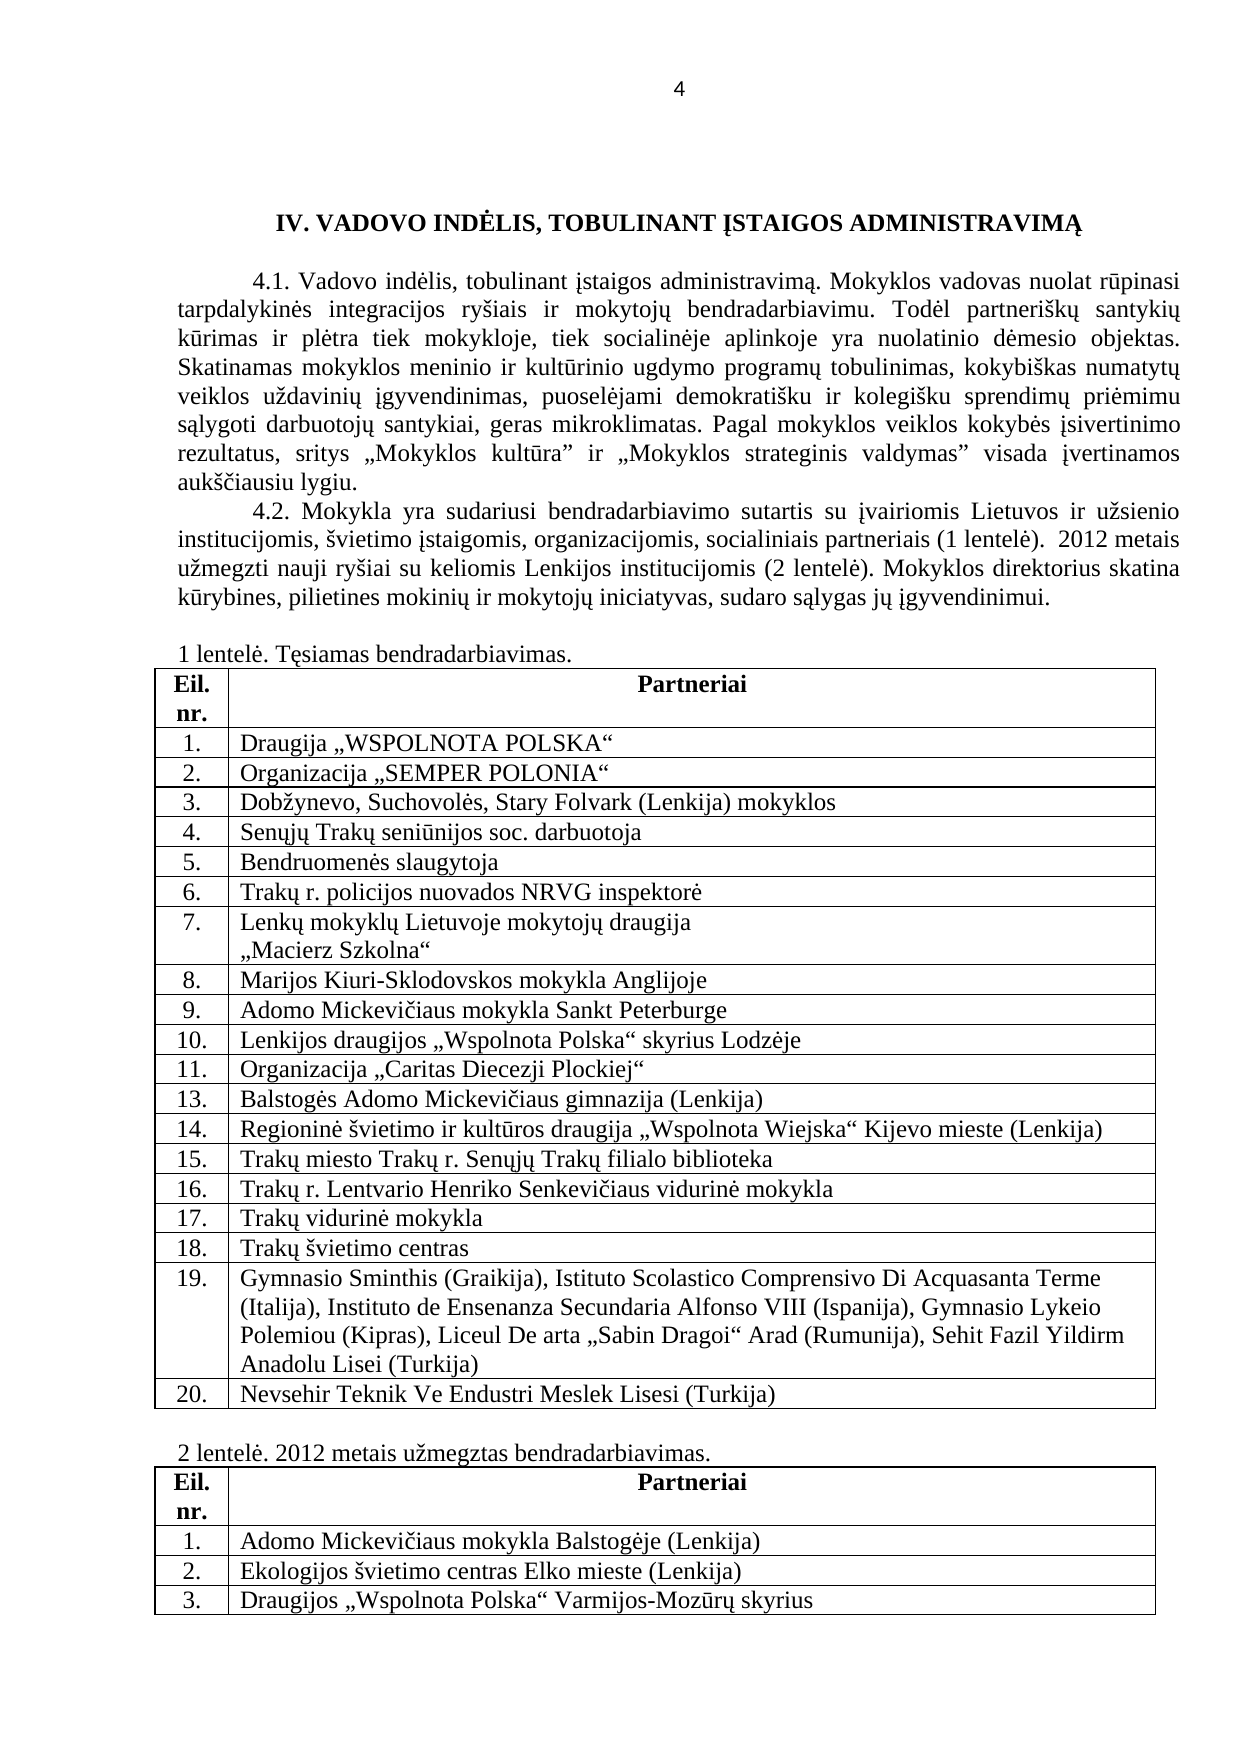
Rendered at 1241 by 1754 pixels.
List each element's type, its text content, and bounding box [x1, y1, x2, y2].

table_cell Marijos Kiuri-Sklodovskos mokykla Anglijoje [229, 965, 1155, 994]
table_cell Gymnasio Sminthis (Graikija), Istituto Scolastico Comprensivo Di Acquasanta Terme (Italija), Instituto de Ensenanza Secundaria Alfonso VIII (Ispanija), Gymnasio Lykeio Polemiou (Kipras), Liceul De arta „Sabin Dragoi“ Arad (Rumunija), Sehit Fazil Yildirm Anadolu Lisei (Turkija) [229, 1263, 1155, 1378]
table_cell 18. [156, 1233, 228, 1262]
text 4.1. Vadovo indėlis, tobulinant įstaigos administravimą. Mokyklos vadovas nuolat rūpinasi tarpdalykinės integracijos ryšiais ir mokytojų bendradarbiavimu. Todėl partneriškų santykių kūrimas ir plėtra tiek mokykloje, tiek socialinėje aplinkoje yra nuolatinio dėmesio objektas. Skatinamas mokyklos meninio ir kultūrinio ugdymo programų tobulinimas, kokybiškas numatytų veiklos uždavinių įgyvendinimas, puoselėjami demokratišku ir kolegišku sprendimų priėmimu sąlygoti darbuotojų santykiai, geras mikroklimatas. Pagal mokyklos veiklos kokybės įsivertinimo rezultatus, sritys „Mokyklos kultūra” ir „Mokyklos strateginis valdymas” visada įvertinamos aukščiausiu lygiu. [177, 266, 1181, 496]
table_cell Bendruomenės slaugytoja [229, 847, 1155, 876]
text IV. VADOVO INDĖLIS, TOBULINANT ĮSTAIGOS ADMINISTRAVIMĄ [177, 208, 1181, 237]
table_cell 9. [156, 995, 228, 1024]
table_cell 10. [156, 1025, 228, 1053]
table_cell 11. [156, 1055, 228, 1083]
table_cell Ekologijos švietimo centras Elko mieste (Lenkija) [229, 1556, 1155, 1584]
table_cell Regioninė švietimo ir kultūros draugija „Wspolnota Wiejska“ Kijevo mieste (Lenkija) [229, 1114, 1155, 1143]
table_cell 3. [156, 788, 228, 816]
table_cell Trakų miesto Trakų r. Senųjų Trakų filialo biblioteka [229, 1144, 1155, 1173]
text 4.2. Mokykla yra sudariusi bendradarbiavimo sutartis su įvairiomis Lietuvos ir užsienio institucijomis, švietimo įstaigomis, organizacijomis, socialiniais partneriais (1 lentelė). 2012 metais užmegzti nauji ryšiai su keliomis Lenkijos institucijomis (2 lentelė). Mokyklos direktorius skatina kūrybines, pilietines mokinių ir mokytojų iniciatyvas, sudaro sąlygas jų įgyvendinimui. [177, 496, 1181, 611]
table_cell 1. [156, 728, 228, 757]
table_cell Nevsehir Teknik Ve Endustri Meslek Lisesi (Turkija) [229, 1379, 1155, 1408]
table_cell Organizacija „Caritas Diecezji Plockiej“ [229, 1055, 1155, 1083]
table_cell Trakų vidurinė mokykla [229, 1204, 1155, 1232]
table_cell 13. [156, 1084, 228, 1113]
table_cell Adomo Mickevičiaus mokykla Sankt Peterburge [229, 995, 1155, 1024]
table_cell Draugijos „Wspolnota Polska“ Varmijos-Mozūrų skyrius [229, 1586, 1155, 1614]
table_cell Draugija „WSPOLNOTA POLSKA“ [229, 728, 1155, 757]
table_header Eil. nr. [156, 669, 228, 727]
table_cell 17. [156, 1204, 228, 1232]
table_header Partneriai [229, 1468, 1155, 1525]
table_cell 3. [156, 1586, 228, 1614]
table_cell 20. [156, 1379, 228, 1408]
table_header Eil. nr. [156, 1468, 228, 1525]
table_cell 6. [156, 877, 228, 906]
table_cell 2. [156, 758, 228, 786]
table_cell Senųjų Trakų seniūnijos soc. darbuotoja [229, 817, 1155, 846]
table_cell 8. [156, 965, 228, 994]
table_cell Organizacija „SEMPER POLONIA“ [229, 758, 1155, 786]
table_cell Lenkijos draugijos „Wspolnota Polska“ skyrius Lodzėje [229, 1025, 1155, 1053]
table_cell Lenkų mokyklų Lietuvoje mokytojų draugija „Macierz Szkolna“ [229, 907, 1155, 964]
table_cell 7. [156, 907, 228, 964]
table_cell Trakų r. policijos nuovados NRVG inspektorė [229, 877, 1155, 906]
table_cell 14. [156, 1114, 228, 1143]
table_cell 16. [156, 1174, 228, 1202]
table_cell 2. [156, 1556, 228, 1584]
table_cell Trakų švietimo centras [229, 1233, 1155, 1262]
table_cell 15. [156, 1144, 228, 1173]
table_cell 4. [156, 817, 228, 846]
table_cell Balstogės Adomo Mickevičiaus gimnazija (Lenkija) [229, 1084, 1155, 1113]
table_cell 19. [156, 1263, 228, 1378]
table_cell 5. [156, 847, 228, 876]
text 1 lentelė. Tęsiamas bendradarbiavimas. [177, 639, 1181, 668]
table_cell 1. [156, 1526, 228, 1555]
table_cell Dobžynevo, Suchovolės, Stary Folvark (Lenkija) mokyklos [229, 788, 1155, 816]
table_cell Adomo Mickevičiaus mokykla Balstogėje (Lenkija) [229, 1526, 1155, 1555]
table_header Partneriai [229, 669, 1155, 727]
text 2 lentelė. 2012 metais užmegztas bendradarbiavimas. [177, 1438, 1181, 1466]
table_cell Trakų r. Lentvario Henriko Senkevičiaus vidurinė mokykla [229, 1174, 1155, 1202]
